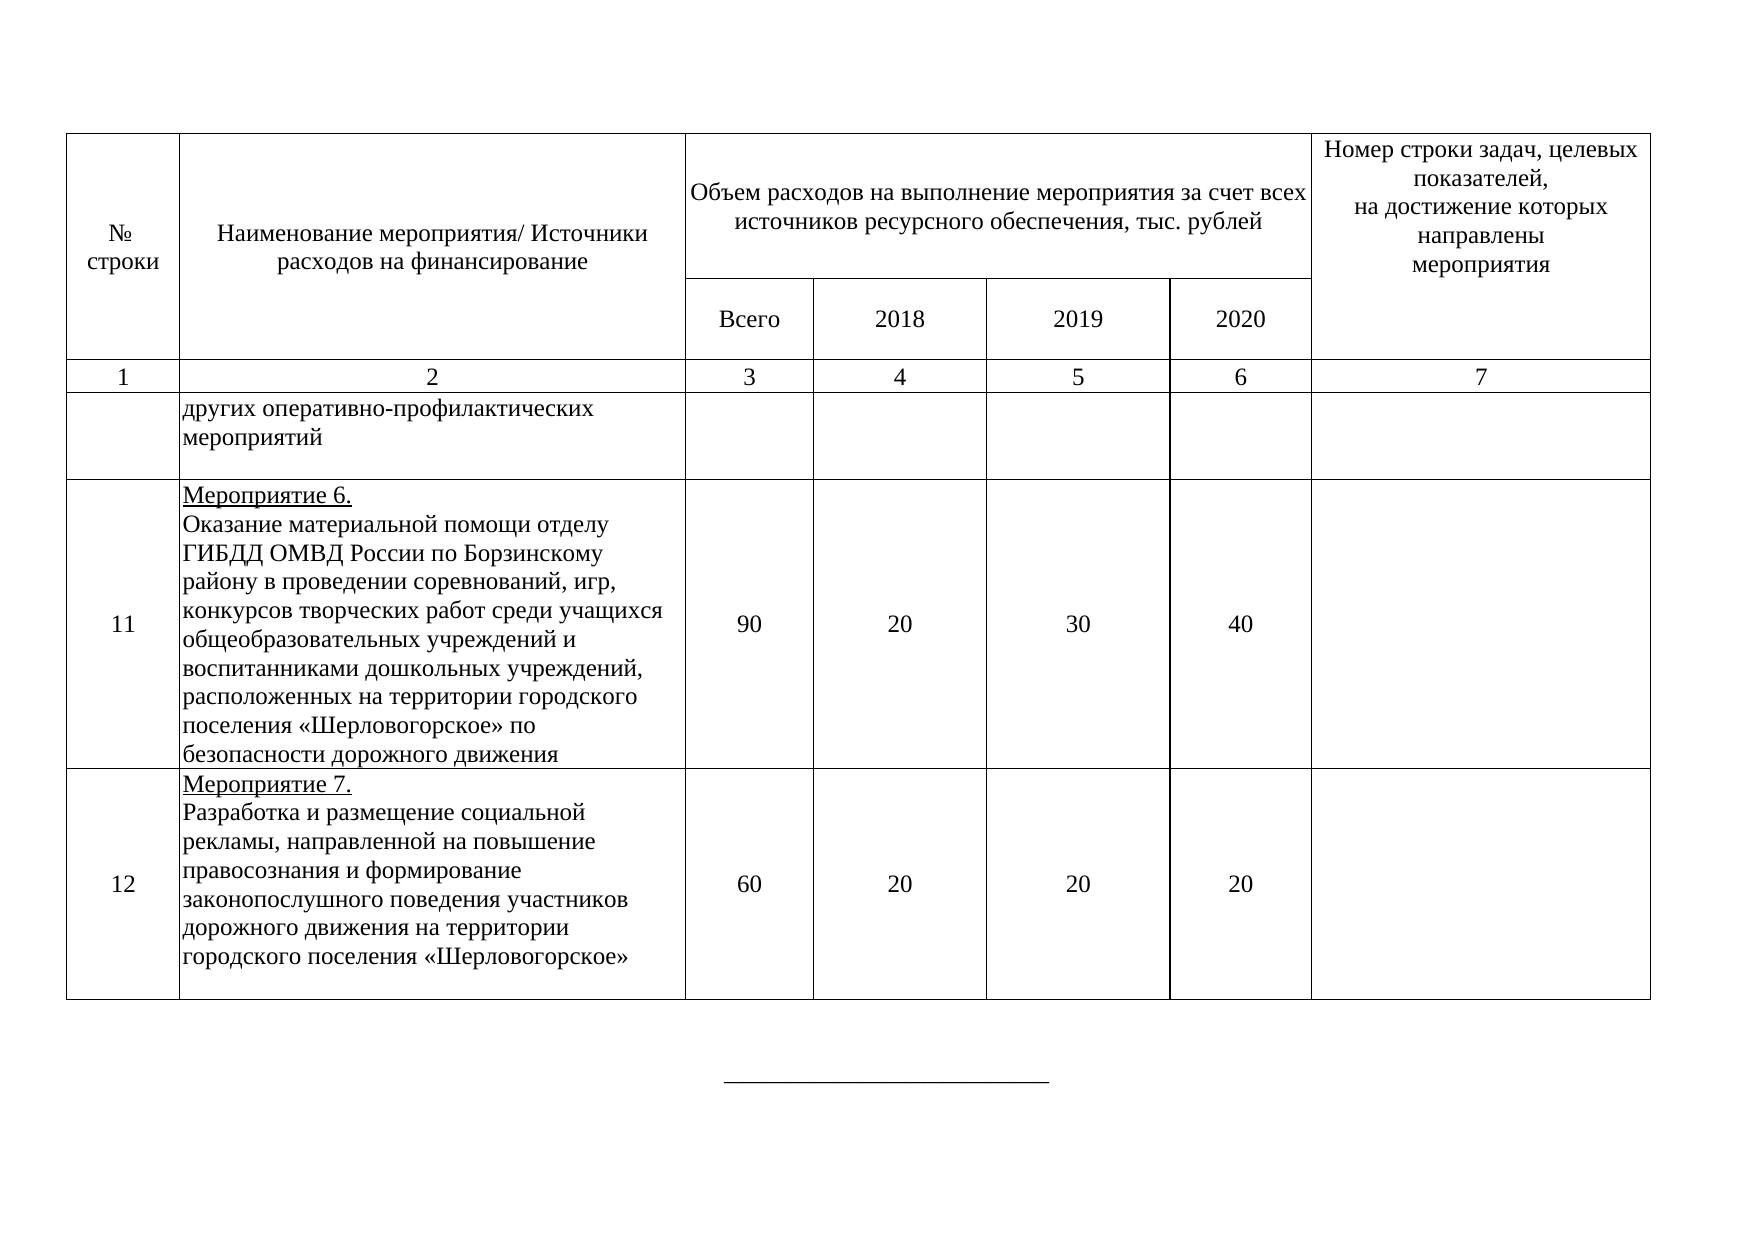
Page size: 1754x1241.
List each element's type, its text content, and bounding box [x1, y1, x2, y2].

table_cell 5 [987, 360, 1169, 392]
table_cell 4 [814, 360, 986, 392]
table_cell 0 [1171, 393, 1311, 479]
table_header № строки [67, 134, 179, 359]
table_cell 20 [814, 769, 986, 999]
table_cell 2019 [987, 279, 1169, 359]
table_cell [1312, 278, 1650, 359]
table_cell 3 [686, 360, 813, 392]
table_cell 0 [987, 393, 1169, 479]
table_cell Мероприятие 5. Проведение уроков правовых знаний в образовательных организациях, в рамках Всероссийской акции «Внимание – дети!» и других оперативно-профилактических мероприятий [180, 393, 685, 479]
table_cell 7 [1312, 360, 1650, 392]
table_cell 60 [686, 769, 813, 999]
table_cell 90 [686, 480, 813, 768]
table_cell 20 [987, 769, 1169, 999]
table_cell 20 [814, 480, 986, 768]
table_cell 30 [987, 480, 1169, 768]
table_cell [1312, 769, 1650, 999]
table_cell 0 [814, 393, 986, 479]
table_cell Мероприятие 6. Оказание материальной помощи отделу ГИБДД ОМВД России по Борзинскому району в проведении соревнований, игр, конкурсов творческих работ среди учащихся общеобразовательных учреждений и воспитанниками дошкольных учреждений, расположенных на территории городского поселения «Шерловогорское» по безопасности дорожного движения [180, 480, 685, 768]
table_cell 0 [686, 393, 813, 479]
table_cell 40 [1171, 480, 1311, 768]
table_cell Мероприятие 7. Разработка и размещение социальной рекламы, направленной на повышение правосознания и формирование законопослушного поведения участников дорожного движения на территории городского поселения «Шерловогорское» [180, 769, 685, 999]
table_cell 20 [1171, 769, 1311, 999]
table_cell 2020 [1171, 279, 1311, 359]
table_cell 2 [180, 360, 685, 392]
table_cell 6 [1171, 360, 1311, 392]
text __________________________ [94, 1057, 1679, 1086]
table_header Наименование мероприятия/ Источники расходов на финансирование [180, 134, 685, 359]
table_cell 12 [67, 769, 179, 999]
table_header Объем расходов на выполнение мероприятия за счет всех источников ресурсного обеспечения, тыс. рублей [686, 134, 1311, 278]
table_cell 10 [67, 393, 179, 479]
table_cell 1 [67, 360, 179, 392]
table_header Номер строки задач, целевых показателей, на достижение которых направлены мероприятия [1312, 134, 1650, 278]
table_cell 2018 [814, 279, 986, 359]
table_cell Всего [686, 279, 813, 359]
table_cell 8 [1312, 393, 1650, 479]
table_cell 11 [67, 480, 179, 768]
table_cell [1312, 480, 1650, 768]
